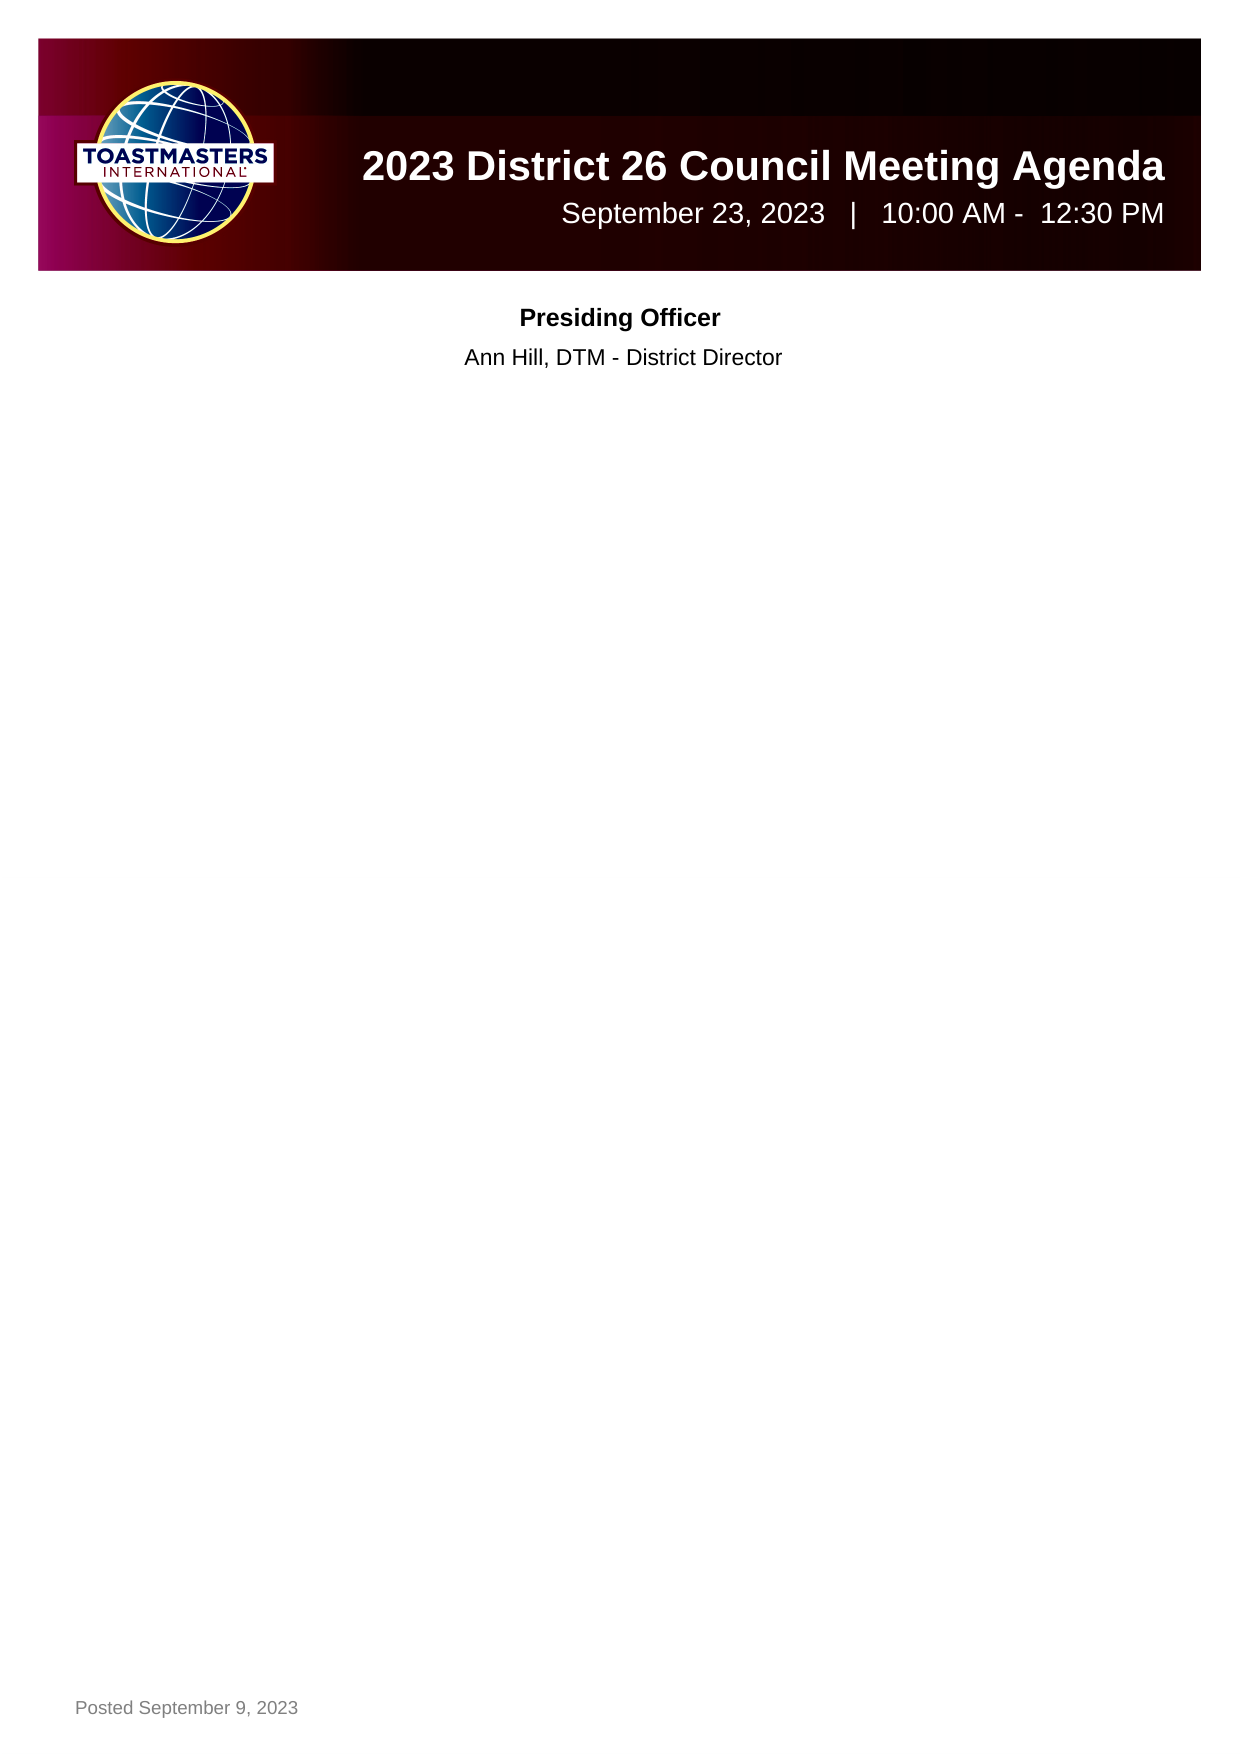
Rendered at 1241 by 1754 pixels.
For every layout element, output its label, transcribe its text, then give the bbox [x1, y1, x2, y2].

text Ann Hill, DTM - District Director [75, 344, 1165, 370]
text Presiding Officer [75, 303, 1165, 331]
picture [1, 1, 1240, 1754]
text 2023 District 26 Council Meeting Agenda September 23, 2023 | 10:00 AM - 12:30 PM [75, 142, 1165, 230]
